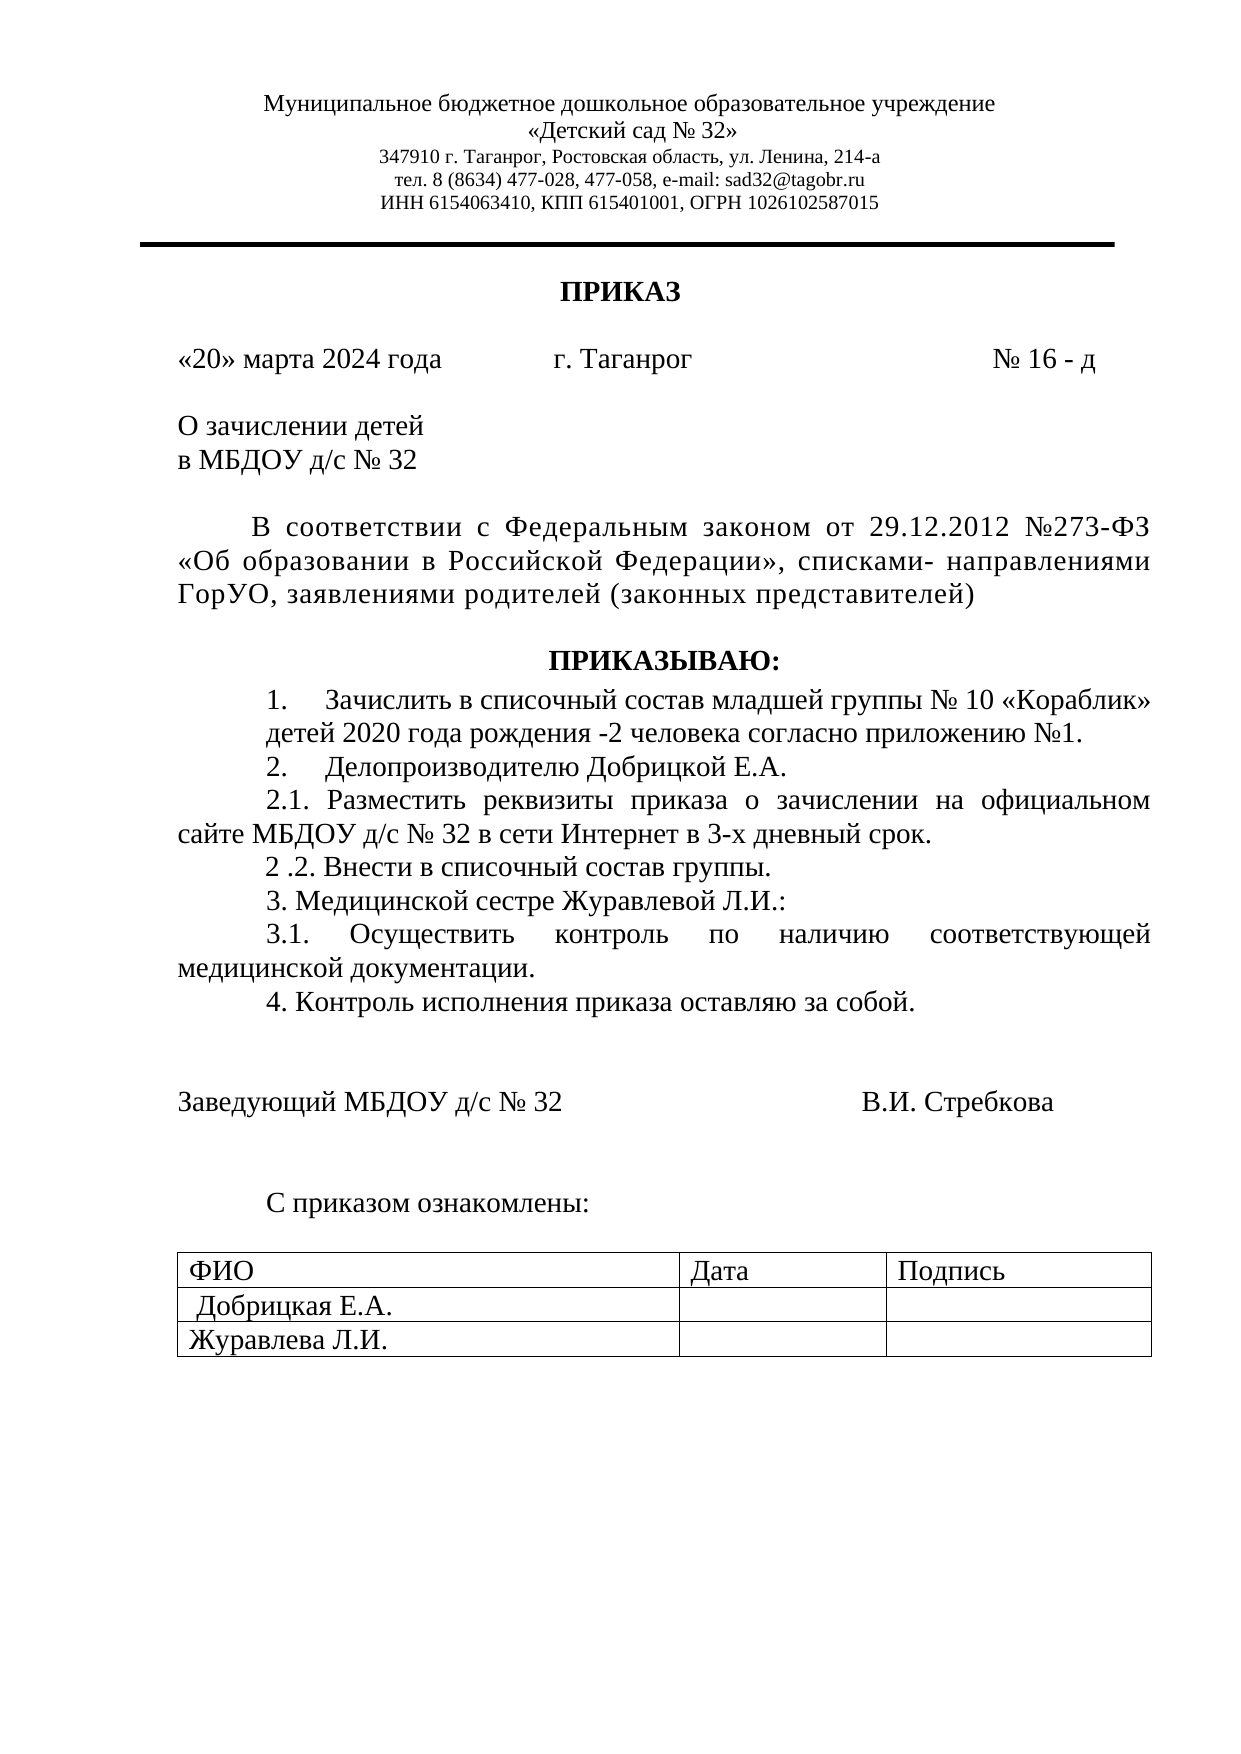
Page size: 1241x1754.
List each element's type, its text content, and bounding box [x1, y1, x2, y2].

table_cell [680, 1322, 886, 1356]
text «20» марта 2024 года г. Таганрог № 16 - д [177, 341, 1152, 375]
list Зачислить в списочный состав младшей группы № 10 «Кораблик» детей 2020 года рождения -2 человека согласно приложению №1. [266, 682, 1152, 749]
text Заведующий МБДОУ д/с № 32 В.И. Стребкова [177, 1084, 1152, 1118]
text 2 .2. Внести в списочный состав группы. [177, 849, 1152, 883]
text ПРИКАЗ [88, 89, 1152, 308]
table_header Дата [680, 1253, 886, 1287]
table_cell Журавлева Л.И. [178, 1322, 679, 1356]
text ПРИКАЗЫВАЮ: [177, 643, 1152, 677]
text О зачислении детей [177, 408, 1152, 442]
table_cell [887, 1288, 1151, 1321]
table_header ФИО [178, 1253, 679, 1287]
text 2.1. Разместить реквизиты приказа о зачислении на официальном сайте МБДОУ д/с № 32 в сети Интернет в 3-х дневный срок. [177, 782, 1152, 849]
table_cell [680, 1288, 886, 1321]
text 3. Медицинской сестре Журавлевой Л.И.: [177, 883, 1152, 917]
text С приказом ознакомлены: [177, 1185, 1152, 1218]
table_cell Добрицкая Е.А. [178, 1288, 679, 1321]
text 4. Контроль исполнения приказа оставляю за собой. [177, 984, 1152, 1017]
text 3.1. Осуществить контроль по наличию соответствующей медицинской документации. [177, 917, 1152, 984]
list Делопроизводителю Добрицкой Е.А. [177, 749, 1152, 782]
text В соответствии с Федеральным законом от 29.12.2012 №273-ФЗ «Об образовании в Российской Федерации», списками- направлениями ГорУО, заявлениями родителей (законных представителей) [177, 509, 1152, 610]
text в МБДОУ д/с № 32 [177, 442, 1152, 476]
table_header Подпись [887, 1253, 1151, 1287]
table_cell [887, 1322, 1151, 1356]
